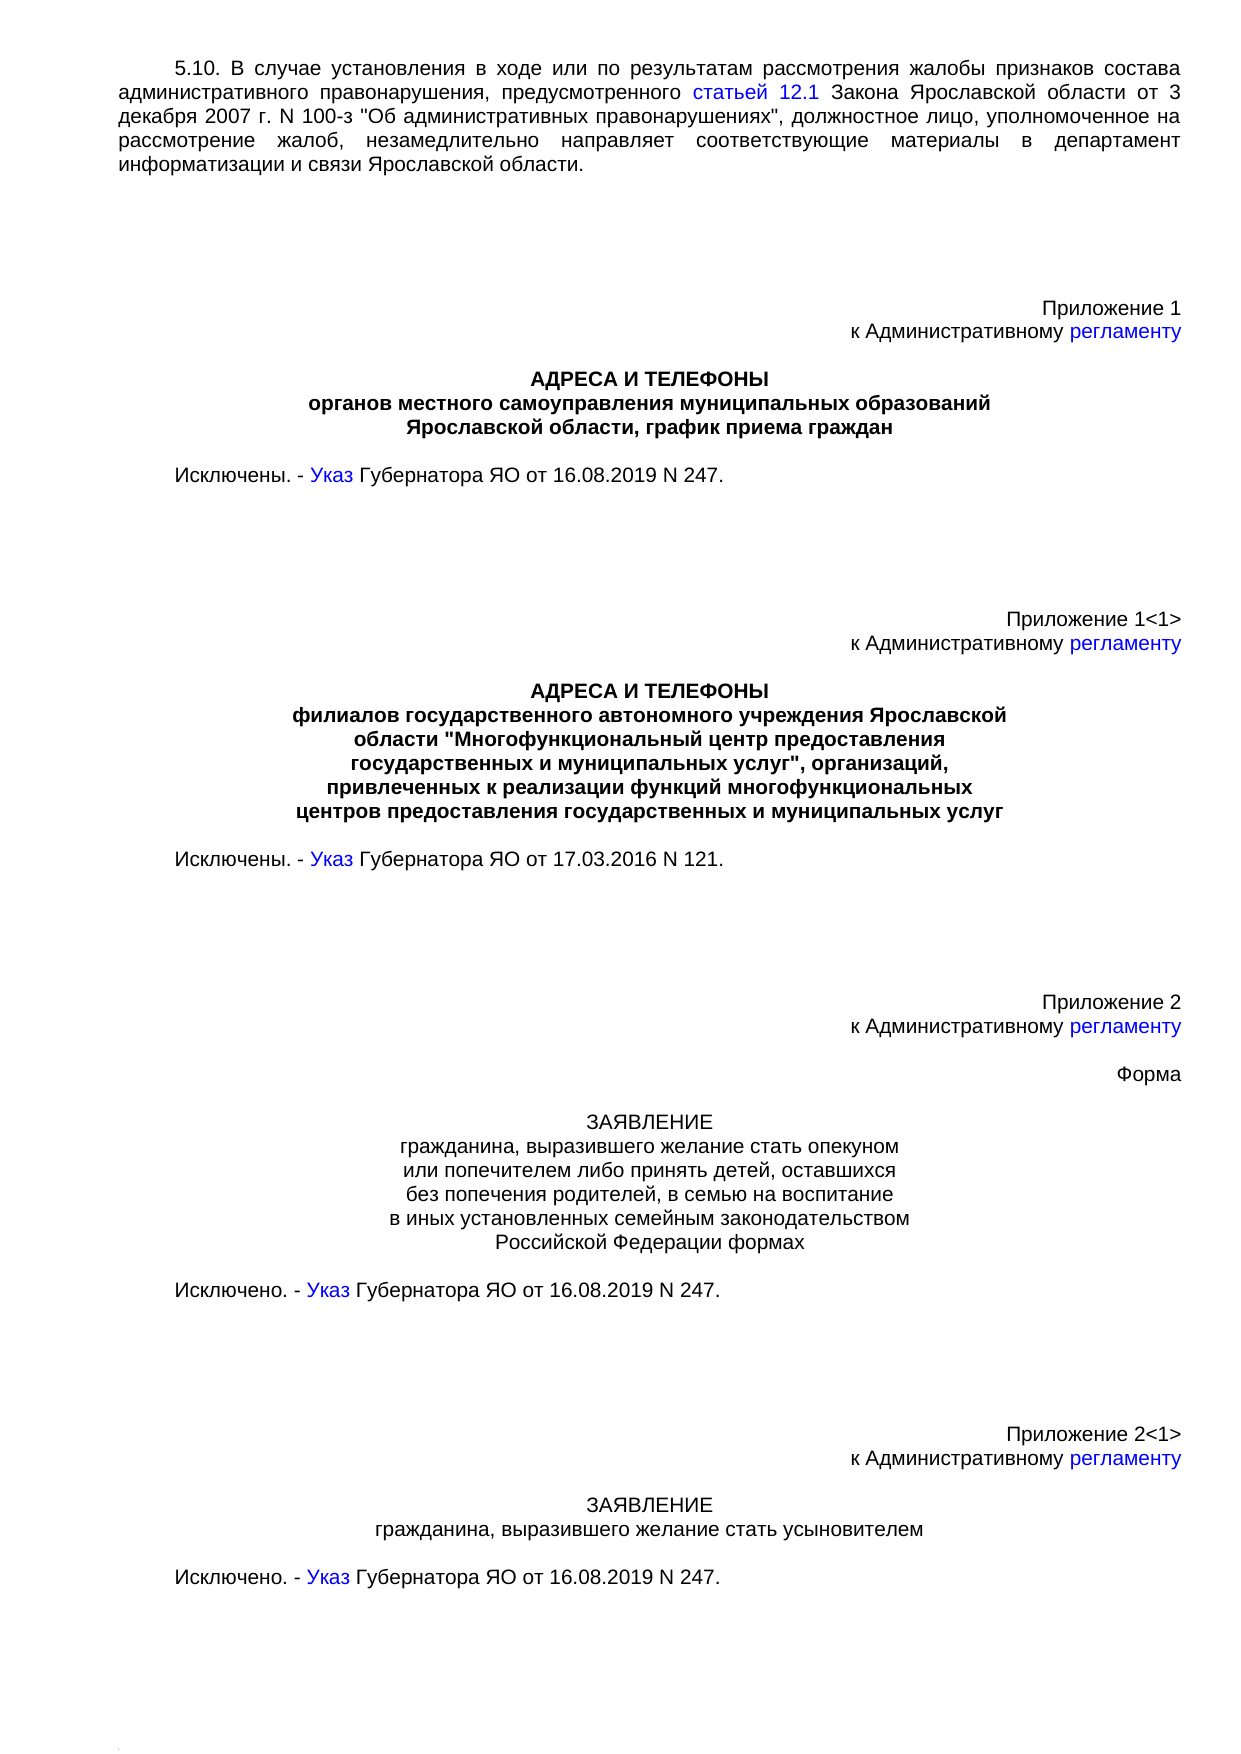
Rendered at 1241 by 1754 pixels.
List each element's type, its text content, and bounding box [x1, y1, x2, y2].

title АДРЕСА И ТЕЛЕФОНЫ [118, 367, 1181, 391]
text Исключены. - Указ Губернатора ЯО от 16.08.2019 N 247. [118, 463, 1181, 487]
text гражданина, выразившего желание стать опекуном [118, 1134, 1181, 1158]
title центров предоставления государственных и муниципальных услуг [118, 798, 1181, 822]
text гражданина, выразившего желание стать усыновителем [118, 1517, 1181, 1541]
text Исключено. - Указ Губернатора ЯО от 16.08.2019 N 247. [118, 1565, 1181, 1589]
text к Административному регламенту [118, 1014, 1181, 1038]
text без попечения родителей, в семью на воспитание [118, 1182, 1181, 1206]
title АДРЕСА И ТЕЛЕФОНЫ [118, 679, 1181, 703]
title области "Многофункциональный центр предоставления [118, 727, 1181, 751]
title филиалов государственного автономного учреждения Ярославской [118, 703, 1181, 727]
text ЗАЯВЛЕНИЕ [118, 1493, 1181, 1517]
text Приложение 1<1> [118, 607, 1181, 631]
text Форма [118, 1062, 1181, 1086]
text Приложение 2 [118, 990, 1181, 1014]
title государственных и муниципальных услуг", организаций, [118, 751, 1181, 774]
text Приложение 2<1> [118, 1421, 1181, 1445]
title Ярославской области, график приема граждан [118, 415, 1181, 439]
text или попечителем либо принять детей, оставшихся [118, 1158, 1181, 1182]
text к Административному регламенту [118, 631, 1181, 655]
text в иных установленных семейным законодательством [118, 1206, 1181, 1230]
text Исключено. - Указ Губернатора ЯО от 16.08.2019 N 247. [118, 1278, 1181, 1302]
text ЗАЯВЛЕНИЕ [118, 1110, 1181, 1134]
text Приложение 1 [118, 295, 1181, 319]
text Исключены. - Указ Губернатора ЯО от 17.03.2016 N 121. [118, 846, 1181, 870]
text к Административному регламенту [118, 1445, 1181, 1469]
text к Административному регламенту [118, 319, 1181, 343]
title привлеченных к реализации функций многофункциональных [118, 774, 1181, 798]
title органов местного самоуправления муниципальных образований [118, 391, 1181, 415]
text Российской Федерации формах [118, 1230, 1181, 1254]
text 5.10. В случае установления в ходе или по результатам рассмотрения жалобы признаков состава административного правонарушения, предусмотренного статьей 12.1 Закона Ярославской области от 3 декабря 2007 г. N 100-з "Об административных правонарушениях", должностное лицо, уполномоченное на рассмотрение жалоб, незамедлительно направляет соответствующие материалы в департамент информатизации и связи Ярославской области. [118, 56, 1181, 176]
